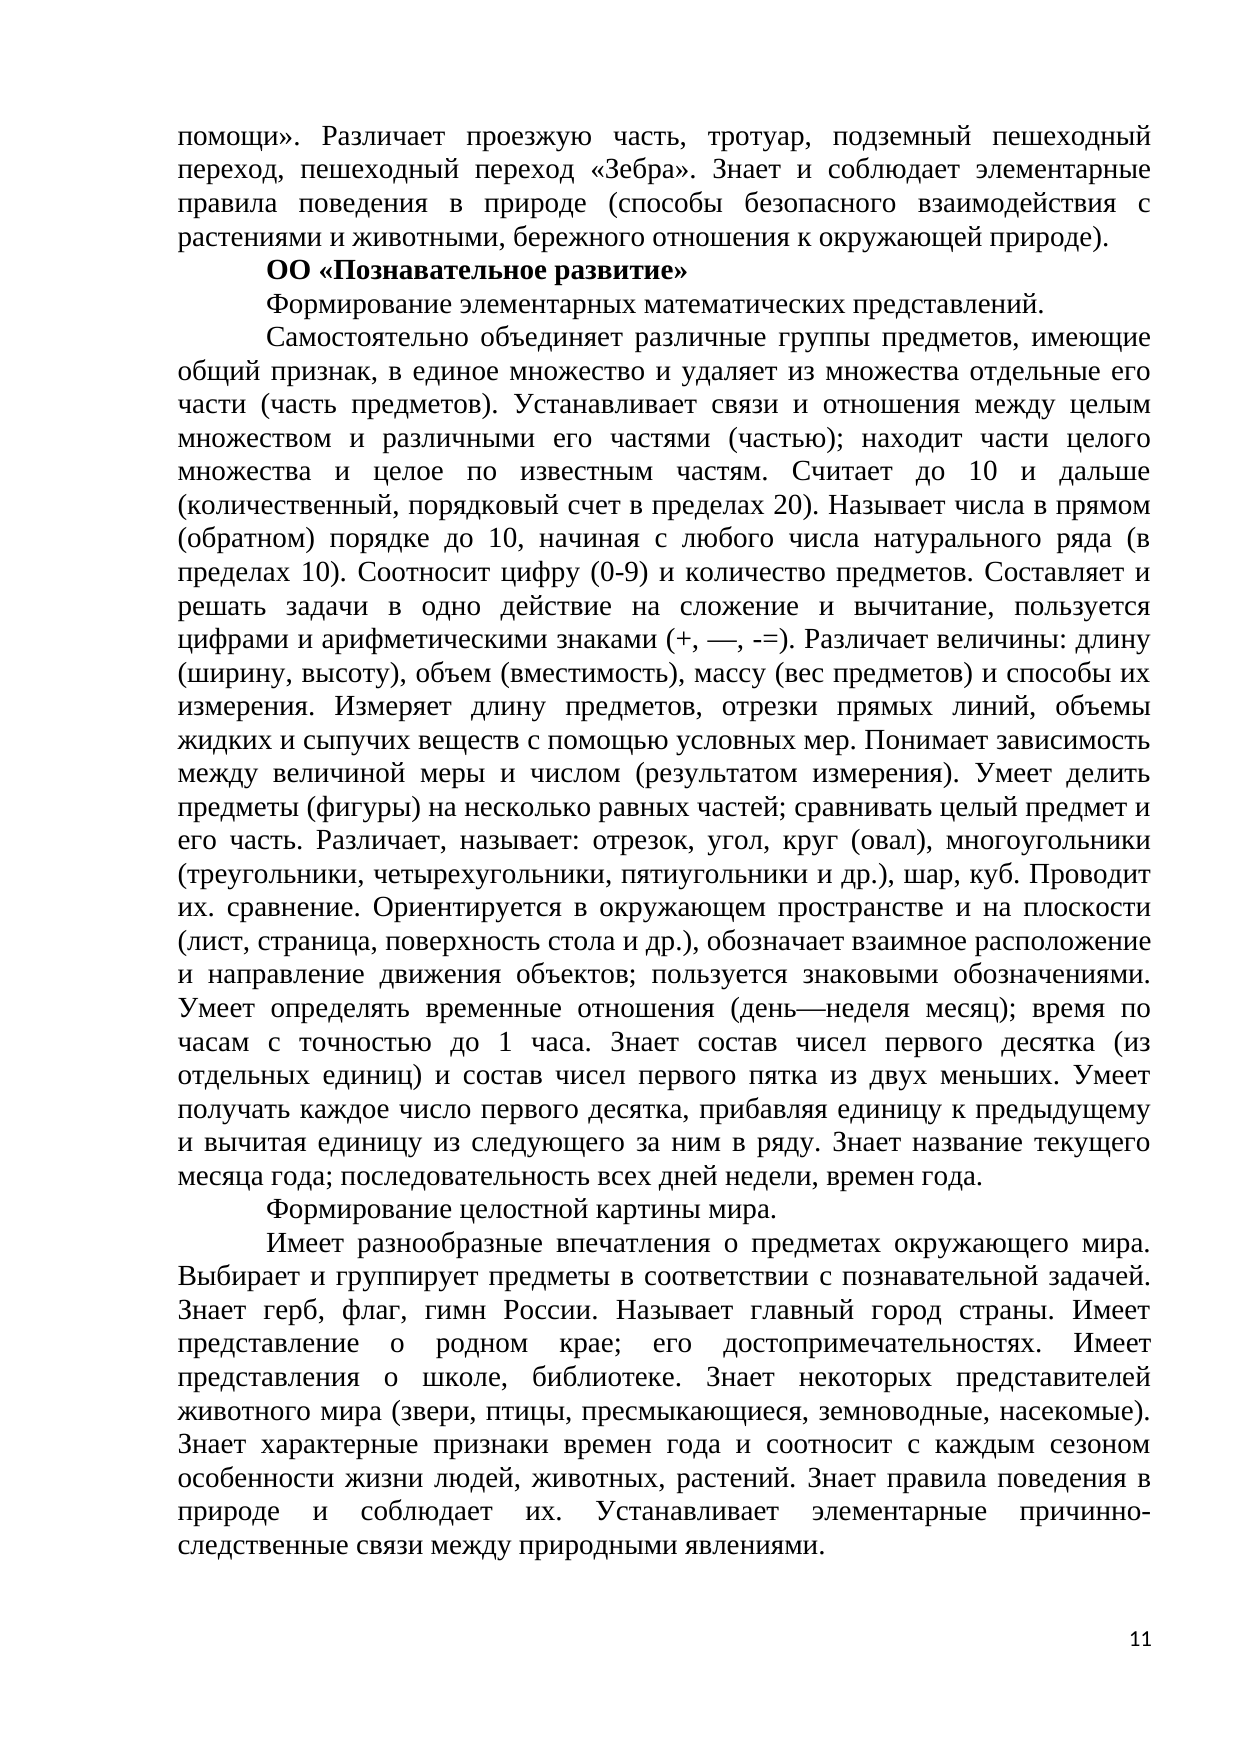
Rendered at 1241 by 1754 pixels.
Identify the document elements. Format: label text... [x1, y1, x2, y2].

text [177, 118, 1152, 252]
text Формирование целостной картины мира. [177, 1191, 1152, 1225]
text ОО «Познавательное развитие» [177, 252, 1152, 286]
text Формирование элементарных математических представлений. [177, 286, 1152, 319]
text Самостоятельно объединяет различные группы предметов, имеющие общий признак, в единое множество и удаляет из множества отдельные его части (часть предметов). Устанавливает связи и отношения между целым множеством и различными его частями (частью); находит части целого множества и целое по известным частям. Считает до 10 и дальше (количественный, порядковый счет в пределах 20). Называет числа в прямом (обратном) порядке до 10, начиная с любого числа натурального ряда (в пределах 10). Соотносит цифру (0-9) и количество предметов. Составляет и решать задачи в одно действие на сложение и вычитание, пользуется цифрами и арифметическими знаками (+, —, -=). Различает величины: длину (ширину, высоту), объем (вместимость), массу (вес предметов) и способы их измерения. Измеряет длину предметов, отрезки прямых линий, объемы жидких и сыпучих веществ с помощью условных мер. Понимает зависимость между величиной меры и числом (результатом измерения). Умеет делить предметы (фигуры) на несколько равных частей; сравнивать целый предмет и его часть. Различает, называет: отрезок, угол, круг (овал), многоугольники (треугольники, четырехугольники, пятиугольники и др.), шар, куб. Проводит их. сравнение. Ориентируется в окружающем пространстве и на плоскости (лист, страница, поверхность стола и др.), обозначает взаимное расположение и направление движения объектов; пользуется знаковыми обозначениями. Умеет определять временные отношения (день—неделя месяц); время по часам с точностью до 1 часа. Знает состав чисел первого десятка (из отдельных единиц) и состав чисел первого пятка из двух меньших. Умеет получать каждое число первого десятка, прибавляя единицу к предыдущему и вычитая единицу из следующего за ним в ряду. Знает название текущего месяца года; последовательность всех дней недели, времен года. [177, 319, 1152, 1191]
text Имеет разнообразные впечатления о предметах окружающего мира. Выбирает и группирует предметы в соответствии с познавательной задачей. Знает герб, флаг, гимн России. Называет главный город страны. Имеет представление о родном крае; его достопримечательностях. Имеет представления о школе, библиотеке. Знает некоторых представителей животного мира (звери, птицы, пресмыкающиеся, земноводные, насекомые). Знает характерные признаки времен года и соотносит с каждым сезоном особенности жизни людей, животных, растений. Знает правила поведения в природе и соблюдает их. Устанавливает элементарные причинно-следственные связи между природными явлениями. [177, 1225, 1152, 1560]
